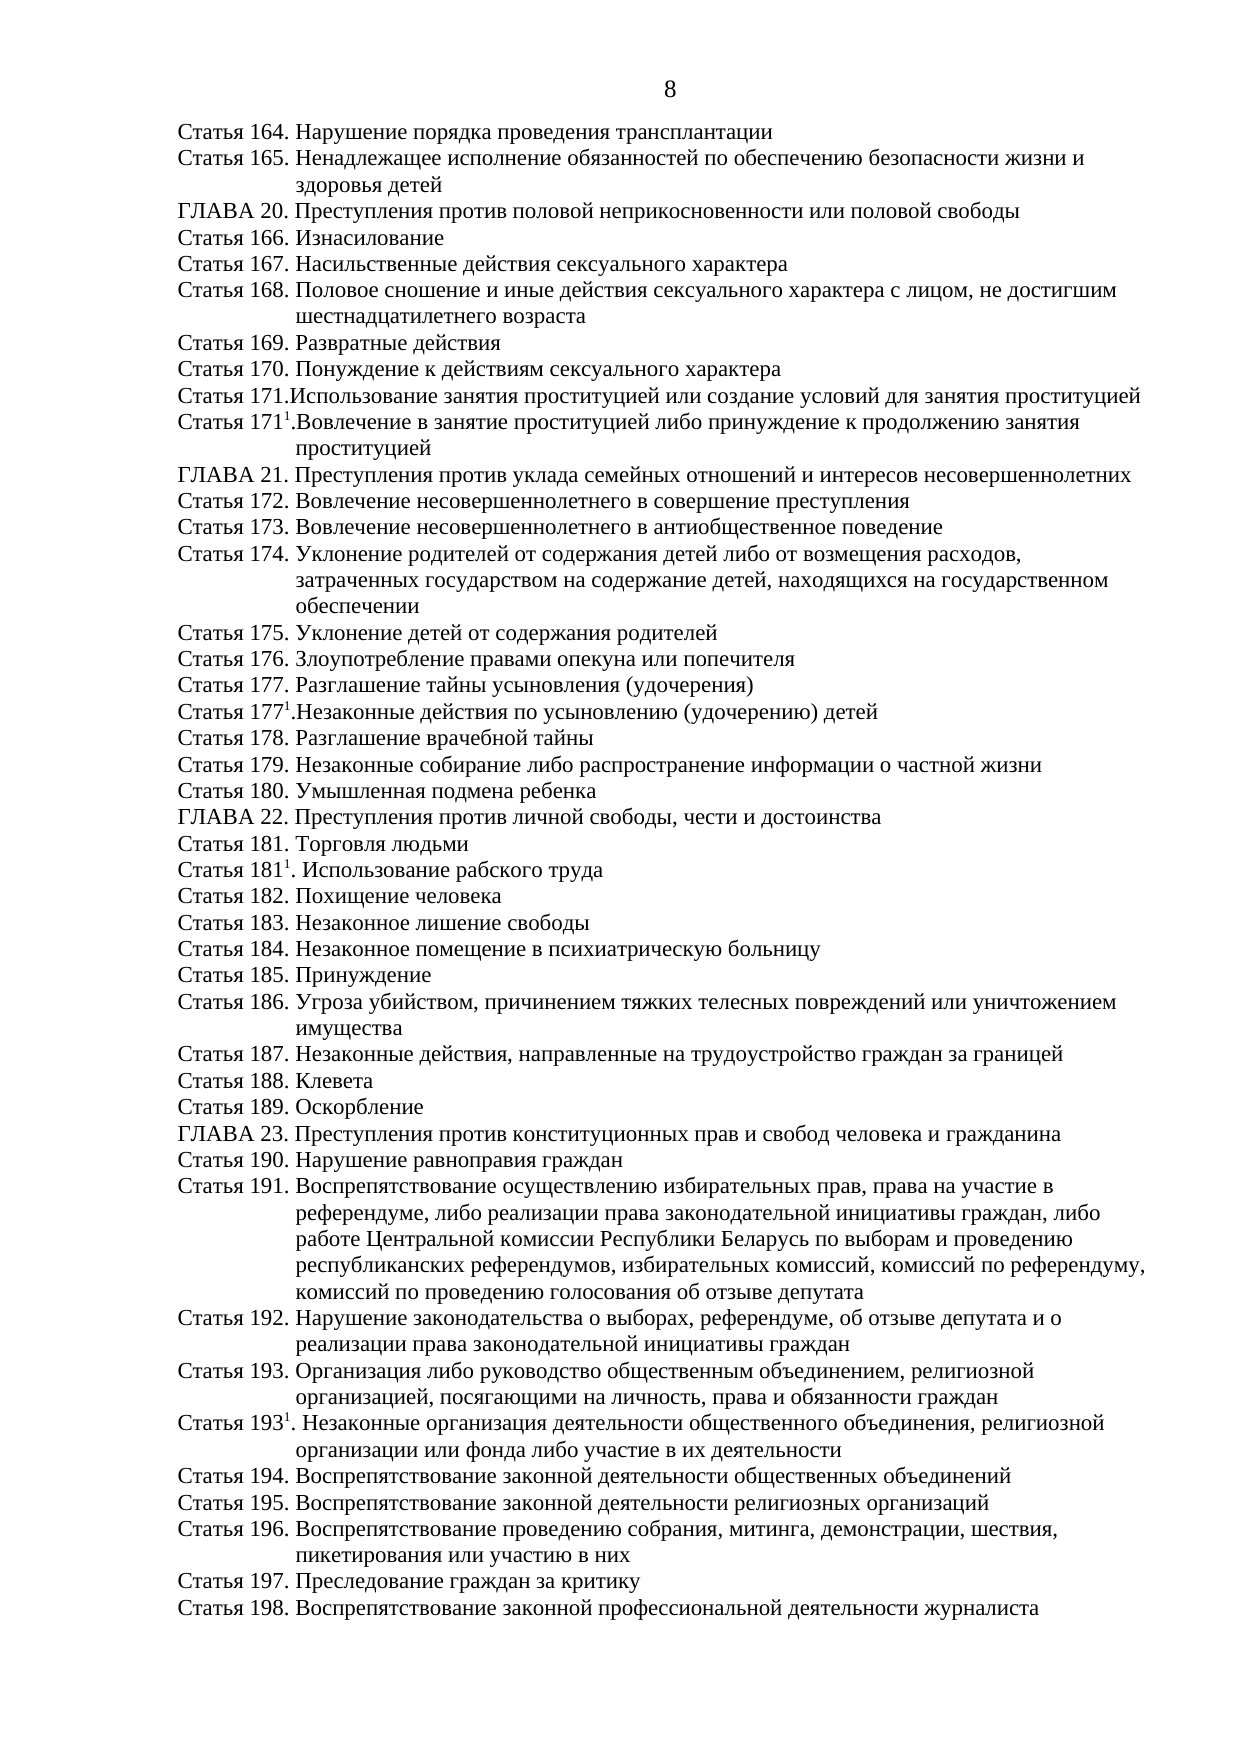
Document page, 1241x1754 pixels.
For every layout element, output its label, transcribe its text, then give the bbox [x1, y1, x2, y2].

text Статья 1711.Вовлечение в занятие проституцией либо принуждение к продолжению занятия проституцией [177, 408, 1152, 461]
text Статья 174. Уклонение родителей от содержания детей либо от возмещения расходов, затраченных государством на содержание детей, находящихся на государственном обеспечении [177, 540, 1152, 619]
text Статья 194. Воспрепятствование законной деятельности общественных объединений [177, 1462, 1152, 1488]
text Статья 180. Умышленная подмена ребенка [177, 777, 1152, 803]
text Статья 170. Понуждение к действиям сексуального характера [177, 355, 1152, 382]
text Статья 182. Похищение человека [177, 882, 1152, 909]
text Статья 184. Незаконное помещение в психиатрическую больницу [177, 935, 1152, 961]
text Статья 189. Оскорбление [177, 1093, 1152, 1119]
text Статья 166. Изнасилование [177, 223, 1152, 250]
text Статья 173. Вовлечение несовершеннолетнего в антиобщественное поведение [177, 513, 1152, 540]
text Статья 196. Воспрепятствование проведению собрания, митинга, демонстрации, шествия, пикетирования или участию в них [177, 1515, 1152, 1568]
text Статья 178. Разглашение врачебной тайны [177, 724, 1152, 751]
text ГЛАВА 23. Преступления против конституционных прав и свобод человека и гражданина [177, 1119, 1152, 1146]
text Статья 188. Клевета [177, 1067, 1152, 1093]
text Статья 1771.Незаконные действия по усыновлению (удочерению) детей [177, 698, 1152, 724]
text Статья 176. Злоупотребление правами опекуна или попечителя [177, 645, 1152, 672]
text Статья 172. Вовлечение несовершеннолетнего в совершение преступления [177, 487, 1152, 513]
text ГЛАВА 20. Преступления против половой неприкосновенности или половой свободы [177, 197, 1152, 223]
text Статья 171.Использование занятия проституцией или создание условий для занятия проституцией [177, 382, 1152, 408]
text Статья 183. Незаконное лишение свободы [177, 909, 1152, 935]
text Статья 181. Торговля людьми [177, 830, 1152, 856]
text Статья 195. Воспрепятствование законной деятельности религиозных организаций [177, 1488, 1152, 1515]
text Статья 167. Насильственные действия сексуального характера [177, 250, 1152, 276]
text Статья 169. Развратные действия [177, 329, 1152, 355]
text Статья 1931. Незаконные организация деятельности общественного объединения, религиозной организации или фонда либо участие в их деятельности [177, 1409, 1152, 1462]
text Статья 190. Нарушение равноправия граждан [177, 1146, 1152, 1172]
text Статья 175. Уклонение детей от содержания родителей [177, 619, 1152, 645]
text Статья 185. Принуждение [177, 961, 1152, 988]
text Статья 164. Нарушение порядка проведения трансплантации [177, 118, 1152, 144]
text Статья 177. Разглашение тайны усыновления (удочерения) [177, 672, 1152, 698]
text ГЛАВА 22. Преступления против личной свободы, чести и достоинства [177, 803, 1152, 830]
text Статья 197. Преследование граждан за критику [177, 1568, 1152, 1594]
text Статья 198. Воспрепятствование законной профессиональной деятельности журналиста [177, 1594, 1152, 1620]
text ГЛАВА 21. Преступления против уклада семейных отношений и интересов несовершеннолетних [177, 461, 1152, 487]
text Статья 193. Организация либо руководство общественным объединением, религиозной организацией, посягающими на личность, права и обязанности граждан [177, 1357, 1152, 1409]
text Статья 168. Половое сношение и иные действия сексуального характера с лицом, не достигшим шестнадцатилетнего возраста [177, 276, 1152, 329]
text Статья 191. Воспрепятствование осуществлению избирательных прав, права на участие в референдуме, либо реализации права законодательной инициативы граждан, либо работе Центральной комиссии Республики Беларусь по выборам и проведению республиканских референдумов, избирательных комиссий, комиссий по референдуму, комиссий по проведению голосования об отзыве депутата [177, 1172, 1152, 1304]
text Статья 186. Угроза убийством, причинением тяжких телесных повреждений или уничтожением имущества [177, 988, 1152, 1041]
text Статья 165. Ненадлежащее исполнение обязанностей по обеспечению безопасности жизни и здоровья детей [177, 144, 1152, 197]
text Статья 187. Незаконные действия, направленные на трудоустройство граждан за границей [177, 1041, 1152, 1067]
text Статья 192. Нарушение законодательства о выборах, референдуме, об отзыве депутата и о реализации права законодательной инициативы граждан [177, 1304, 1152, 1357]
text Статья 179. Незаконные собирание либо распространение информации о частной жизни [177, 751, 1152, 777]
text Статья 1811. Использование рабского труда [177, 856, 1152, 882]
